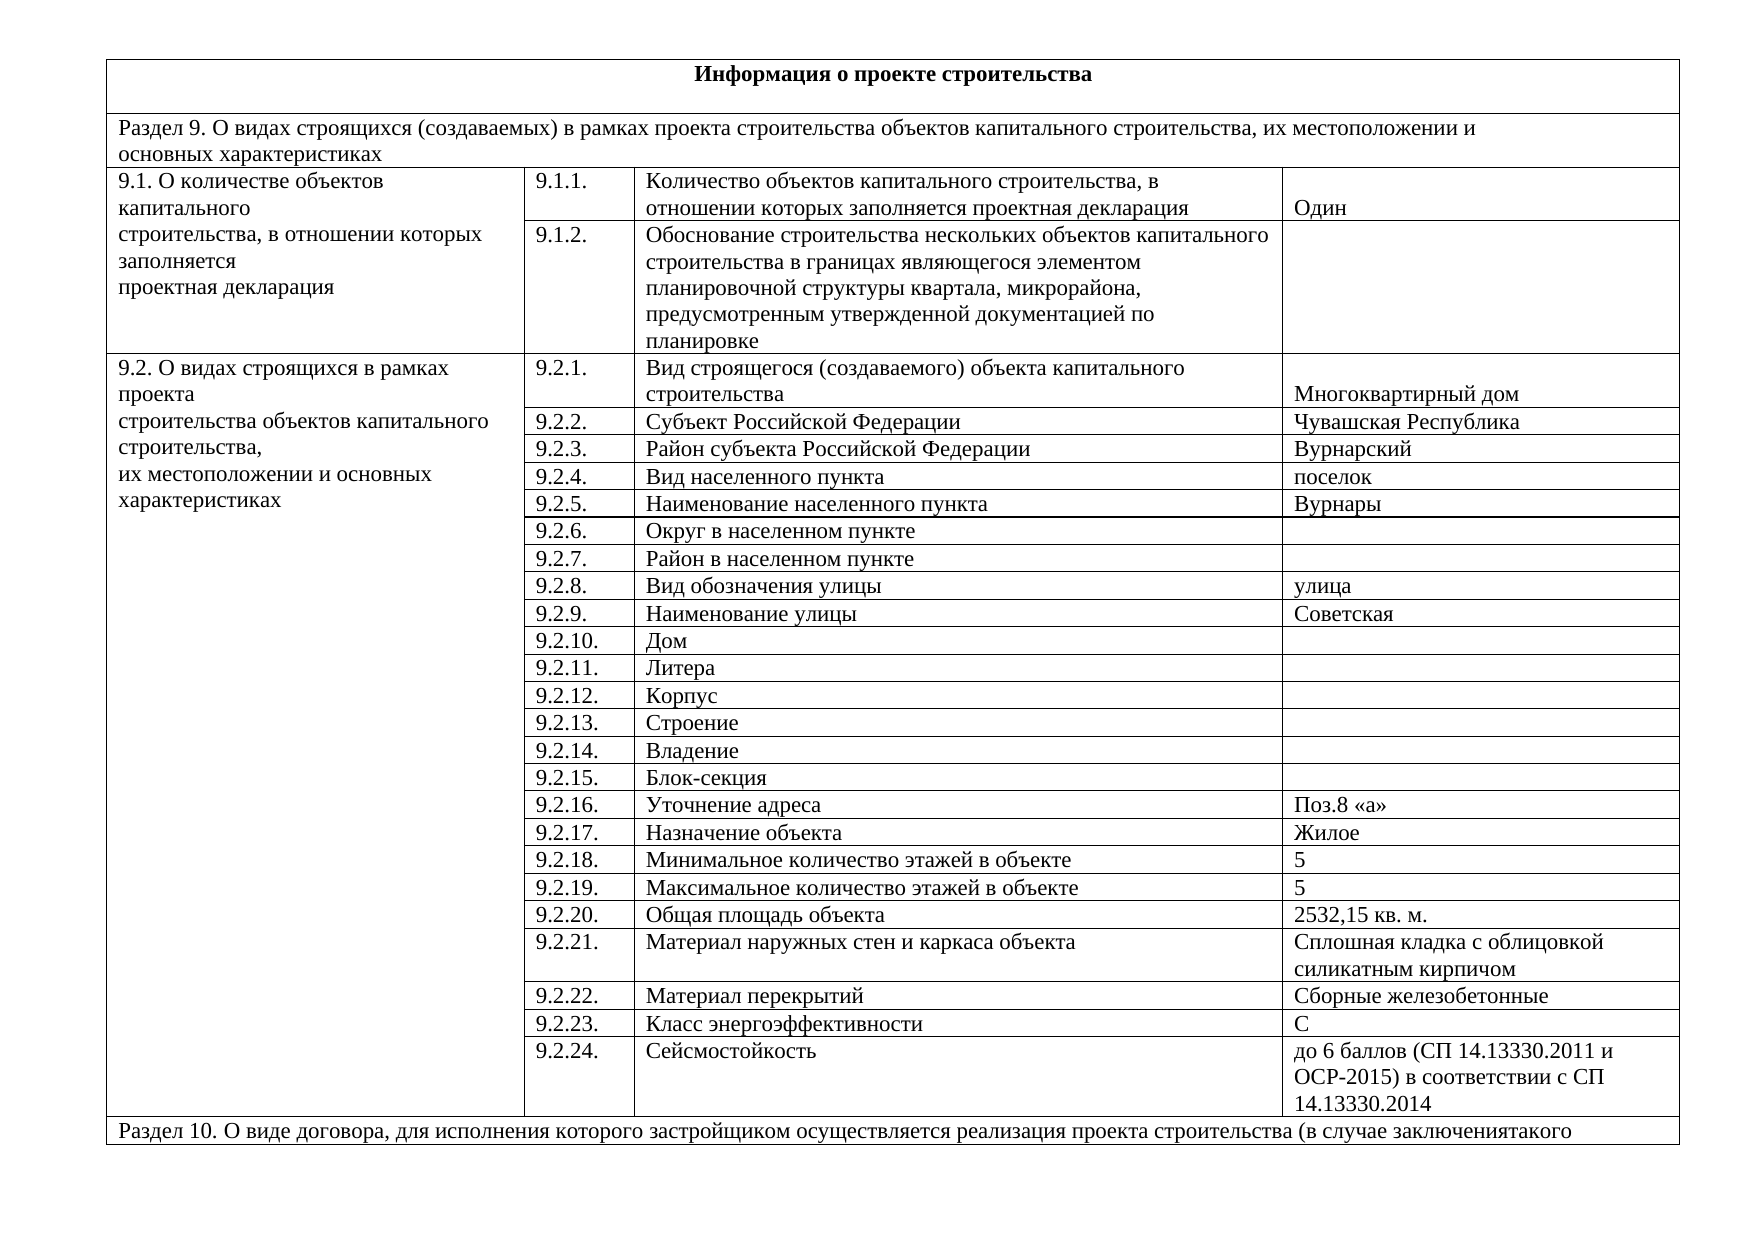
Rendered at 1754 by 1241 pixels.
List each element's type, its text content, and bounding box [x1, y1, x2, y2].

table_cell 9.2.12. [525, 682, 634, 708]
table_cell [1283, 518, 1679, 544]
table_cell 9.2.21. [525, 929, 634, 981]
table_cell 9.2.1. [525, 354, 634, 407]
table_cell Один [1283, 168, 1679, 220]
table_cell [1283, 682, 1679, 708]
table_cell Материал наружных стен и каркаса объекта [635, 929, 1282, 981]
table_cell 9.2.10. [525, 627, 634, 653]
table_cell 9.2.14. [525, 737, 634, 763]
table_cell улица [1283, 572, 1679, 599]
table_cell Минимальное количество этажей в объекте [635, 846, 1282, 873]
table_cell [1283, 764, 1679, 790]
table_cell Округ в населенном пункте [635, 518, 1282, 544]
table_cell поселок [1283, 463, 1679, 489]
table_cell Сборные железобетонные [1283, 982, 1679, 1008]
table_cell Сплошная кладка с облицовкой силикатным кирпичом [1283, 929, 1679, 981]
table_cell Блок-секция [635, 764, 1282, 790]
table_cell 9.2.13. [525, 709, 634, 736]
table_cell 9.2.15. [525, 764, 634, 790]
table_cell [1283, 709, 1679, 736]
table_cell 9.2.8. [525, 572, 634, 599]
table_cell 5 [1283, 874, 1679, 900]
table_cell Вурнары [1283, 490, 1679, 516]
table_cell [1283, 221, 1679, 353]
table_cell 9.1.2. [525, 221, 634, 353]
table_cell 9.2. О видах строящихся в рамках проекта строительства объектов капитального строительства, их местоположении и основных характеристиках [107, 354, 524, 1116]
table_cell 5 [1283, 846, 1679, 873]
table_cell Чувашская Республика [1283, 408, 1679, 434]
table_cell Район субъекта Российской Федерации [635, 435, 1282, 462]
table_cell 9.2.22. [525, 982, 634, 1008]
table_cell Обоснование строительства нескольких объектов капитального строительства в границах являющегося элементом планировочной структуры квартала, микрорайона, предусмотренным утвержденной документацией по планировке [635, 221, 1282, 353]
table_cell Вурнарский [1283, 435, 1679, 462]
table_cell Вид строящегося (создаваемого) объекта капитального строительства [635, 354, 1282, 407]
table_cell Вид населенного пункта [635, 463, 1282, 489]
table_cell Класс энергоэффективности [635, 1010, 1282, 1036]
table_cell Литера [635, 655, 1282, 681]
table_cell Назначение объекта [635, 819, 1282, 845]
table_cell 9.2.20. [525, 901, 634, 927]
table_cell [1283, 737, 1679, 763]
table_cell Материал перекрытий [635, 982, 1282, 1008]
table_cell 9.2.24. [525, 1037, 634, 1116]
table_cell 9.2.11. [525, 655, 634, 681]
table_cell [107, 1117, 1679, 1143]
table_cell [1283, 545, 1679, 571]
table_cell до 6 баллов (СП 14.13330.2011 и ОСР-2015) в соответствии с СП 14.13330.2014 [1283, 1037, 1679, 1116]
table_cell Сейсмостойкость [635, 1037, 1282, 1116]
table_cell Вид обозначения улицы [635, 572, 1282, 599]
table_cell 9.2.6. [525, 518, 634, 544]
table_cell 9.2.17. [525, 819, 634, 845]
table_cell Наименование улицы [635, 600, 1282, 626]
table_cell Район в населенном пункте [635, 545, 1282, 571]
table_cell Субъект Российской Федерации [635, 408, 1282, 434]
table_cell Владение [635, 737, 1282, 763]
table_cell Максимальное количество этажей в объекте [635, 874, 1282, 900]
table_cell Дом [635, 627, 1282, 653]
table_cell Советская [1283, 600, 1679, 626]
table_cell 2532,15 кв. м. [1283, 901, 1679, 927]
table_cell [1283, 627, 1679, 653]
table_cell Уточнение адреса [635, 791, 1282, 818]
table_cell 9.2.2. [525, 408, 634, 434]
table_cell 9.2.9. [525, 600, 634, 626]
table_cell Многоквартирный дом [1283, 354, 1679, 407]
table_cell 9.2.18. [525, 846, 634, 873]
table_cell С [1283, 1010, 1679, 1036]
table_cell 9.1.1. [525, 168, 634, 220]
table_cell Корпус [635, 682, 1282, 708]
table_cell Поз.8 «а» [1283, 791, 1679, 818]
table_cell Наименование населенного пункта [635, 490, 1282, 516]
table_cell [1283, 655, 1679, 681]
table_cell 9.2.3. [525, 435, 634, 462]
table_cell 9.1. О количестве объектов капитального строительства, в отношении которых заполняется проектная декларация [107, 168, 524, 353]
table_cell Жилое [1283, 819, 1679, 845]
table_header Информация о проекте строительства [107, 60, 1679, 113]
table_cell 9.2.7. [525, 545, 634, 571]
table_cell 9.2.23. [525, 1010, 634, 1036]
table_cell Раздел 9. О видах строящихся (создаваемых) в рамках проекта строительства объектов капитального строительства, их местоположении и основных характеристиках [107, 114, 1679, 167]
table_cell Строение [635, 709, 1282, 736]
table_cell Количество объектов капитального строительства, в отношении которых заполняется проектная декларация [635, 168, 1282, 220]
table_cell 9.2.19. [525, 874, 634, 900]
table_cell Общая площадь объекта [635, 901, 1282, 927]
table_cell 9.2.4. [525, 463, 634, 489]
table_cell 9.2.16. [525, 791, 634, 818]
table_cell 9.2.5. [525, 490, 634, 516]
